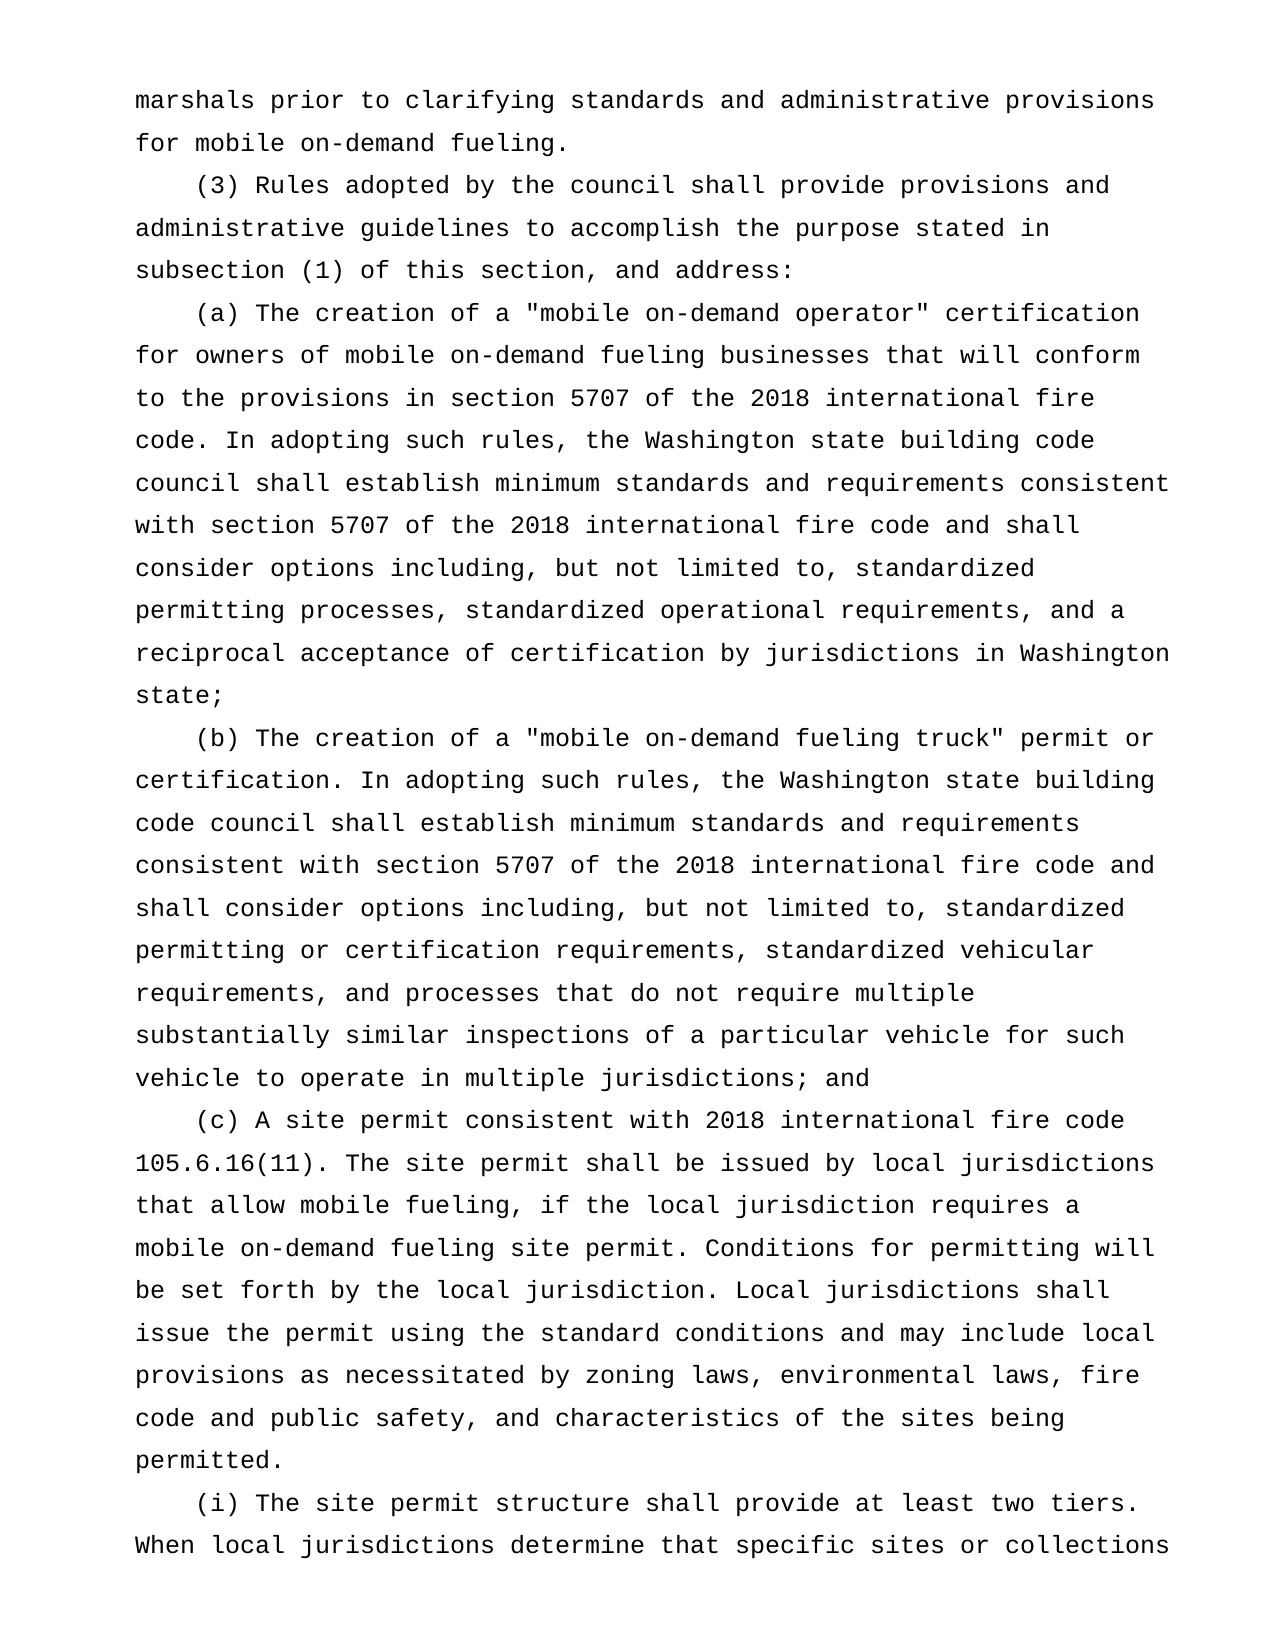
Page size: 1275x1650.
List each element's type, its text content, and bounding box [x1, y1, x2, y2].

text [135, 1477, 1170, 1562]
text (3) Rules adopted by the council shall provide provisions and administrative guidelines to accomplish the purpose stated in subsection (1) of this section, and address: [135, 160, 1170, 287]
text (b) The creation of a "mobile on-demand fueling truck" permit or certification. In adopting such rules, the Washington state building code council shall establish minimum standards and requirements consistent with section 5707 of the 2018 international fire code and shall consider options including, but not limited to, standardized permitting or certification requirements, standardized vehicular requirements, and processes that do not require multiple substantially similar inspections of a particular vehicle for such vehicle to operate in multiple jurisdictions; and [135, 712, 1170, 1095]
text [135, 75, 1170, 160]
text (a) The creation of a "mobile on-demand operator" certification for owners of mobile on-demand fueling businesses that will conform to the provisions in section 5707 of the 2018 international fire code. In adopting such rules, the Washington state building code council shall establish minimum standards and requirements consistent with section 5707 of the 2018 international fire code and shall consider options including, but not limited to, standardized permitting processes, standardized operational requirements, and a reciprocal acceptance of certification by jurisdictions in Washington state; [135, 287, 1170, 712]
text (c) A site permit consistent with 2018 international fire code 105.6.16(11). The site permit shall be issued by local jurisdictions that allow mobile fueling, if the local jurisdiction requires a mobile on-demand fueling site permit. Conditions for permitting will be set forth by the local jurisdiction. Local jurisdictions shall issue the permit using the standard conditions and may include local provisions as necessitated by zoning laws, environmental laws, fire code and public safety, and characteristics of the sites being permitted. [135, 1095, 1170, 1477]
